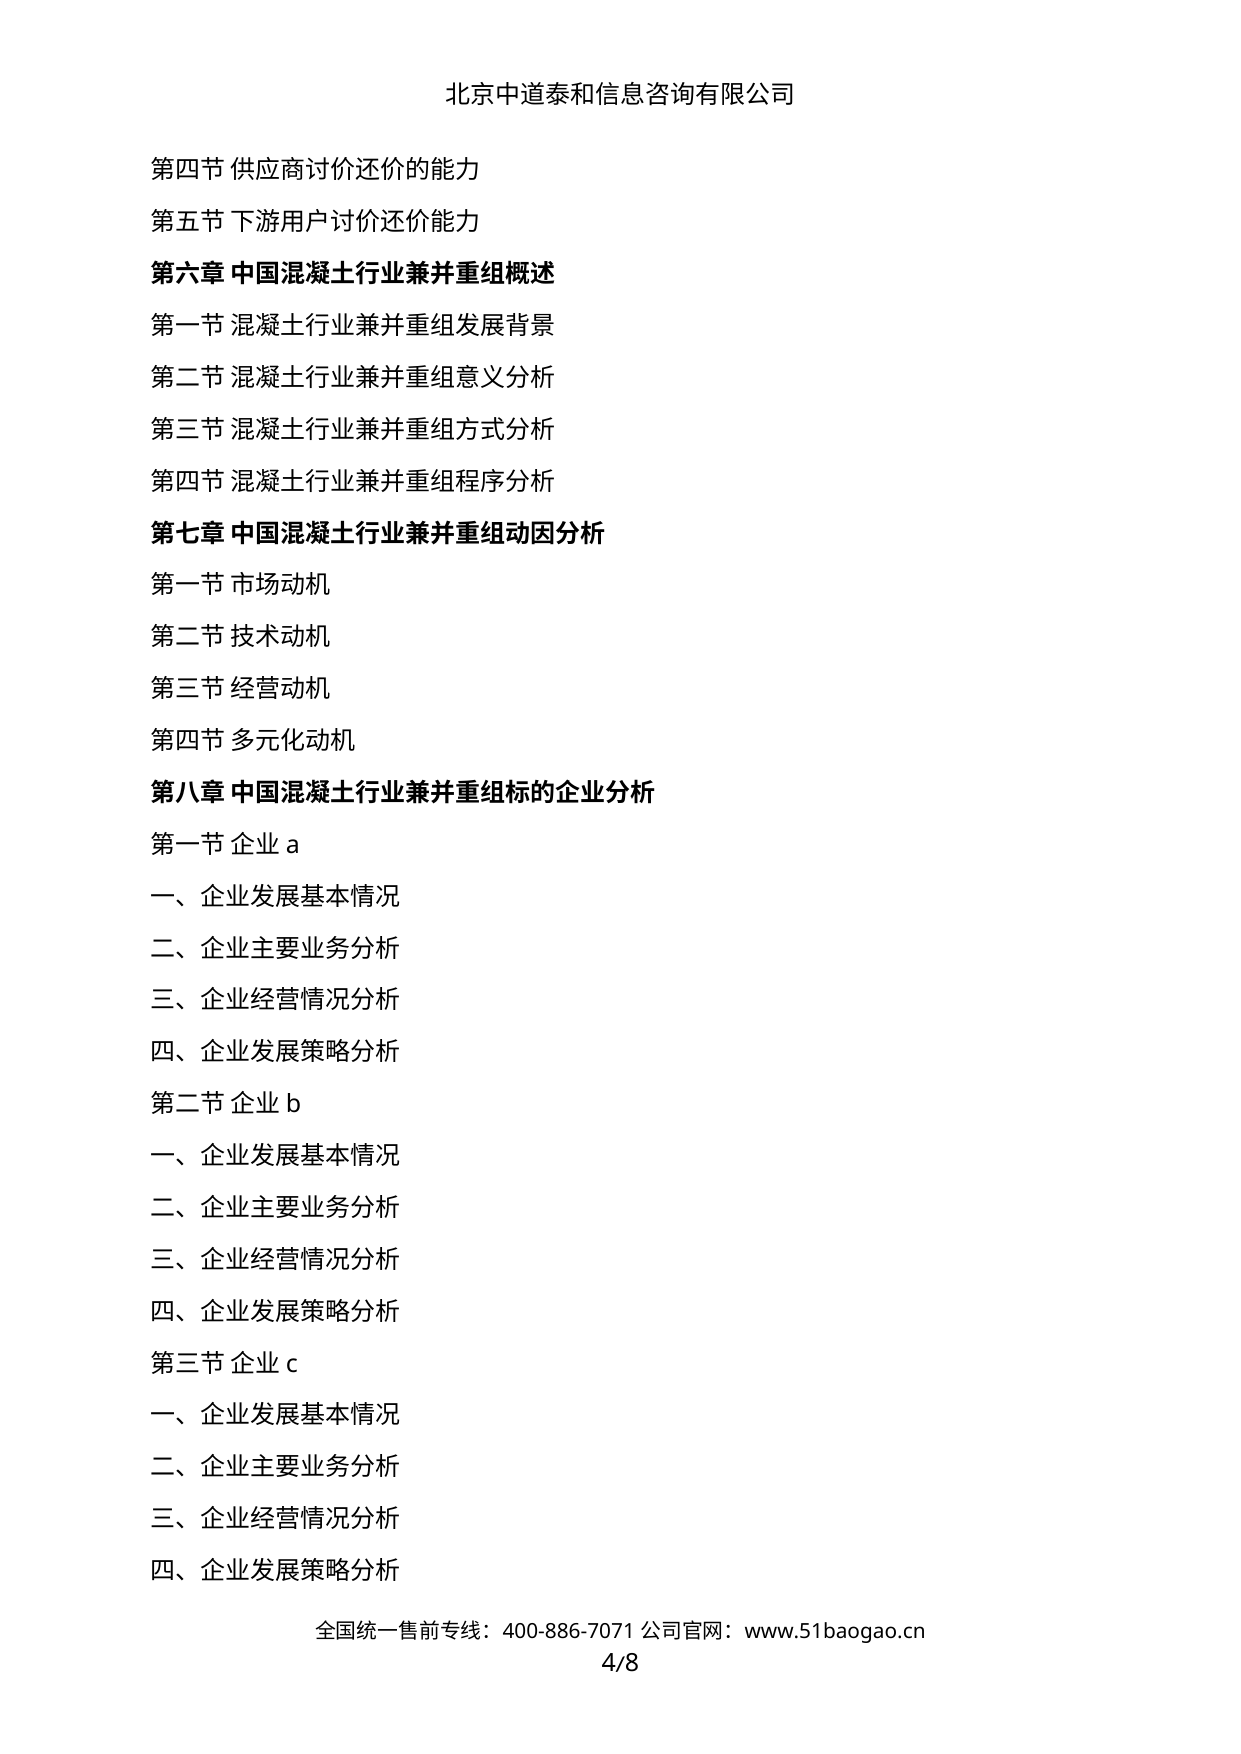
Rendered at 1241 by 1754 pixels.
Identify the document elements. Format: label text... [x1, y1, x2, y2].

text 四、企业发展策略分析 [150, 1551, 1090, 1587]
text 三、企业经营情况分析 [150, 980, 1090, 1016]
text 第四节 供应商讨价还价的能力 [150, 150, 1090, 186]
text 三、企业经营情况分析 [150, 1239, 1090, 1276]
text 第三节 企业c [150, 1343, 1090, 1379]
text 第四节 混凝土行业兼并重组程序分析 [150, 461, 1090, 497]
text 第二节 企业b [150, 1084, 1090, 1120]
text 一、企业发展基本情况 [150, 1395, 1090, 1431]
text 第五节 下游用户讨价还价能力 [150, 202, 1090, 238]
text 二、企业主要业务分析 [150, 928, 1090, 964]
text 二、企业主要业务分析 [150, 1447, 1090, 1483]
text 一、企业发展基本情况 [150, 1136, 1090, 1172]
text 第八章 中国混凝土行业兼并重组标的企业分析 [150, 772, 1090, 809]
text 第一节 市场动机 [150, 565, 1090, 601]
text 三、企业经营情况分析 [150, 1499, 1090, 1535]
text 第一节 企业a [150, 824, 1090, 861]
text 第三节 混凝土行业兼并重组方式分析 [150, 409, 1090, 446]
text 第三节 经营动机 [150, 669, 1090, 705]
text 四、企业发展策略分析 [150, 1291, 1090, 1327]
text 四、企业发展策略分析 [150, 1032, 1090, 1068]
text 第二节 技术动机 [150, 617, 1090, 653]
text 第七章 中国混凝土行业兼并重组动因分析 [150, 513, 1090, 549]
text 二、企业主要业务分析 [150, 1187, 1090, 1224]
text 第四节 多元化动机 [150, 721, 1090, 757]
text 第二节 混凝土行业兼并重组意义分析 [150, 357, 1090, 394]
text 第一节 混凝土行业兼并重组发展背景 [150, 306, 1090, 342]
text 一、企业发展基本情况 [150, 876, 1090, 912]
text 第六章 中国混凝土行业兼并重组概述 [150, 254, 1090, 290]
